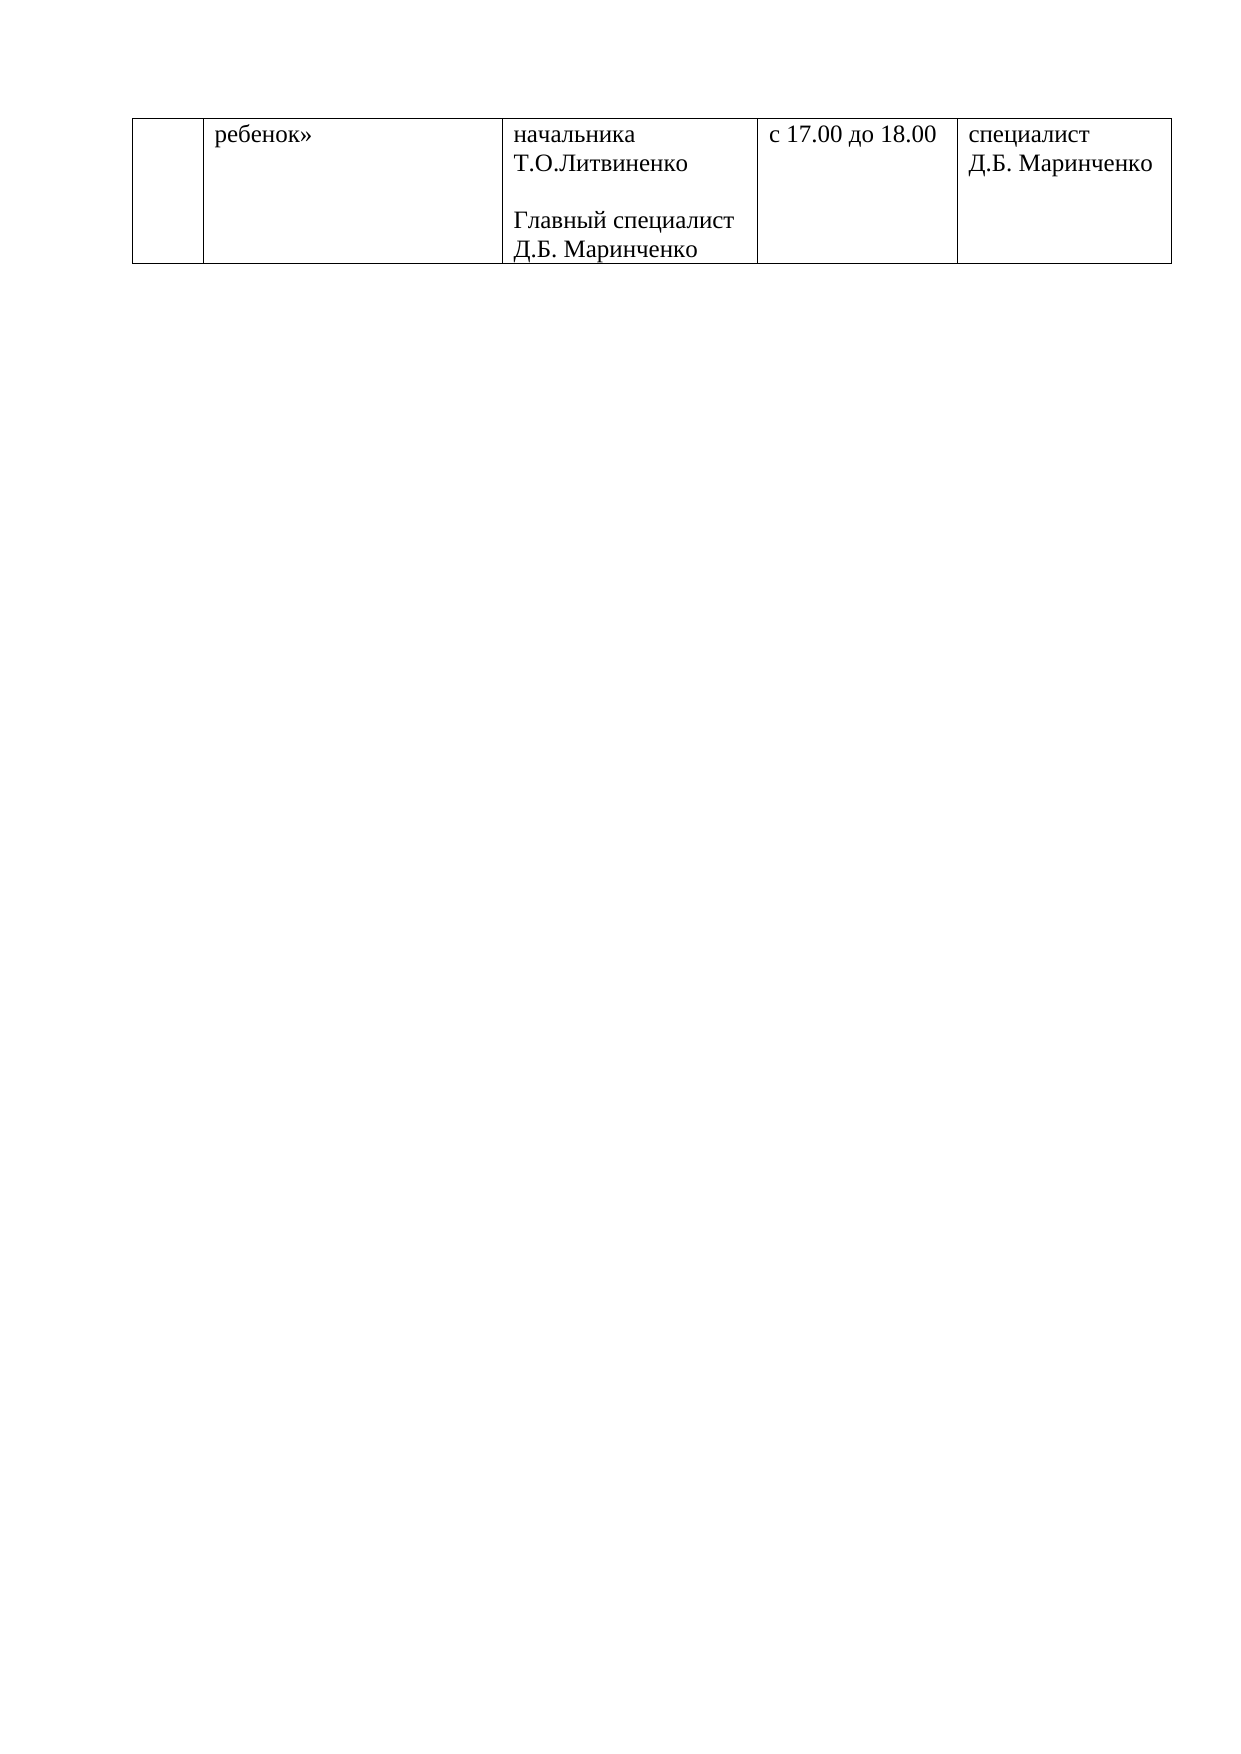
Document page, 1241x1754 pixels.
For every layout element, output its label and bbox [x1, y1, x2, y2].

table_cell [133, 119, 203, 263]
table_cell [758, 119, 957, 263]
table_cell [503, 119, 757, 263]
table_cell [204, 119, 502, 263]
table_cell [958, 119, 1171, 263]
